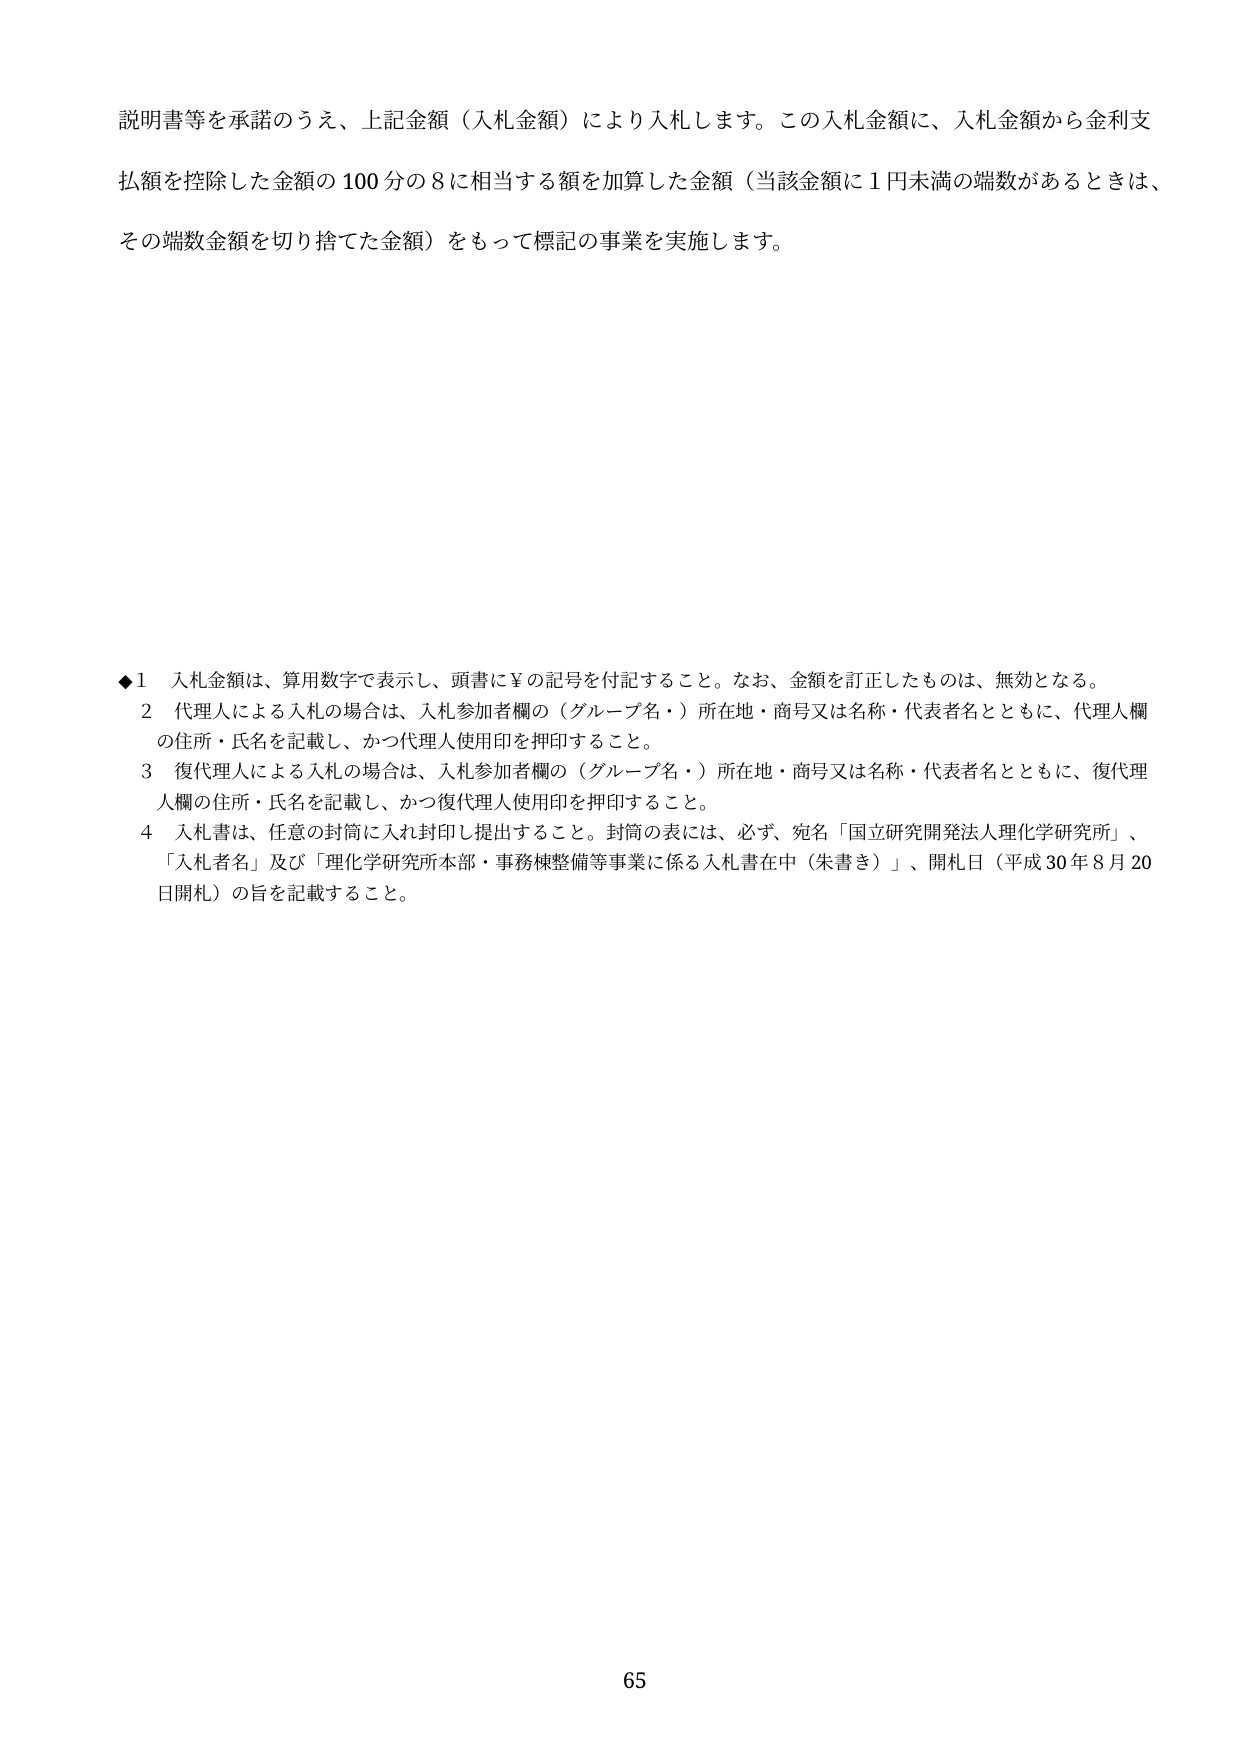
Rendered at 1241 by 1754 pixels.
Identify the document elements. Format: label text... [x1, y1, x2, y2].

text ◆１ 入札金額は、算用数字で表示し、頭書に￥の記号を付記すること。なお、金額を訂正したものは、無効となる。 [118, 665, 1152, 695]
text ４ 入札書は、任意の封筒に入れ封印し提出すること。封筒の表には、必ず、宛名「国立研究開発法人理化学研究所」、「入札者名」及び「理化学研究所本部・事務棟整備等事業に係る入札書在中（朱書き）」、開札日（平成30年８月20日開札）の旨を記載すること。 [137, 816, 1152, 907]
text ３ 復代理人による入札の場合は、入札参加者欄の（グループ名・）所在地・商号又は名称・代表者名とともに、復代理人欄の住所・氏名を記載し、かつ復代理人使用印を押印すること。 [137, 756, 1152, 816]
text ２ 代理人による入札の場合は、入札参加者欄の（グループ名・）所在地・商号又は名称・代表者名とともに、代理人欄の住所・氏名を記載し、かつ代理人使用印を押印すること。 [137, 695, 1152, 756]
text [118, 89, 1152, 271]
